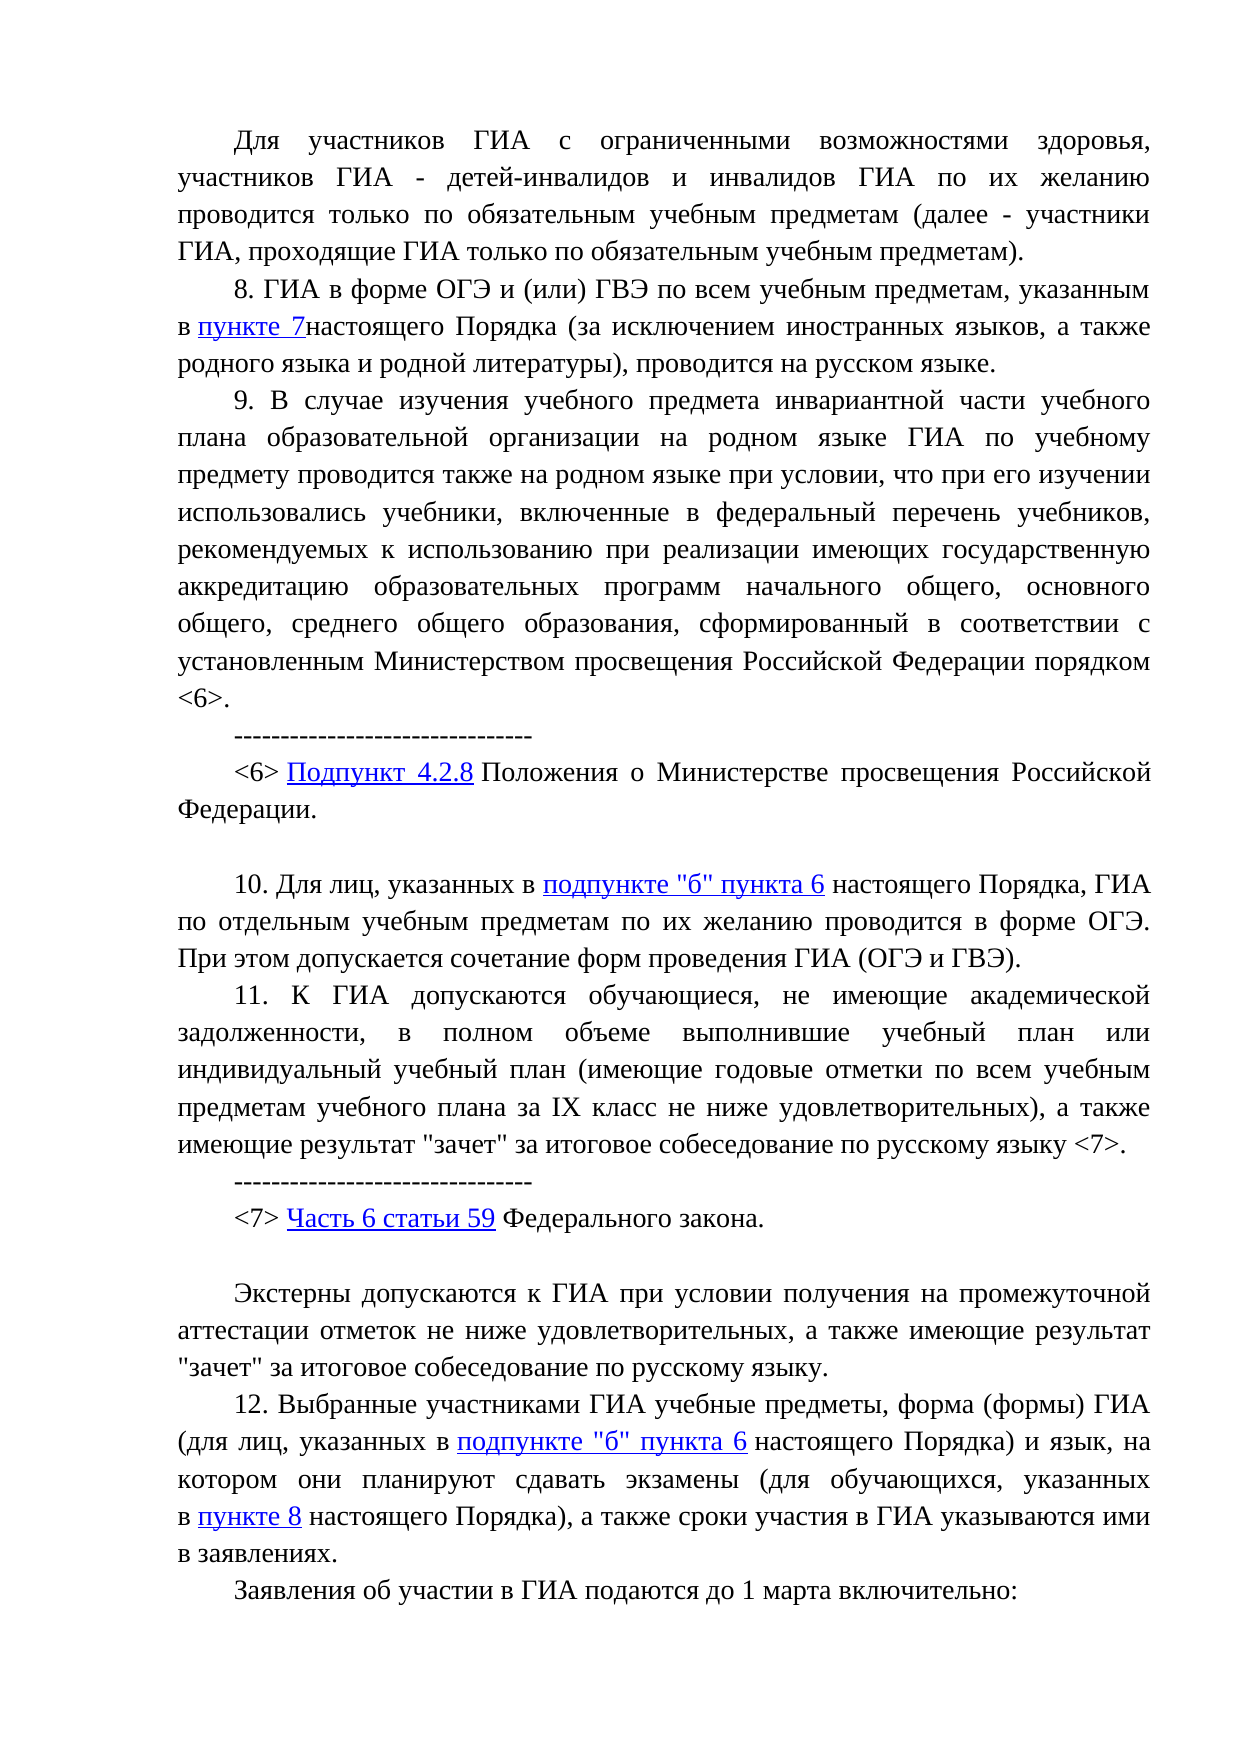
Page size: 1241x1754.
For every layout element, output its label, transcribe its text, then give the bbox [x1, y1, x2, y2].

text Экстерны допускаются к ГИА при условии получения на промежуточной аттестации отметок не ниже удовлетворительных, а также имеющие результат "зачет" за итоговое собеседование по русскому языку. [177, 1271, 1152, 1382]
text 9. В случае изучения учебного предмета инвариантной части учебного плана образовательной организации на родном языке ГИА по учебному предмету проводится также на родном языке при условии, что при его изучении использовались учебники, включенные в федеральный перечень учебников, рекомендуемых к использованию при реализации имеющих государственную аккредитацию образовательных программ начального общего, основного общего, среднего общего образования, сформированный в соответствии с установленным Министерством просвещения Российской Федерации порядком <6>. [177, 378, 1152, 713]
text 10. Для лиц, указанных в подпункте "б" пункта 6 настоящего Порядка, ГИА по отдельным учебным предметам по их желанию проводится в форме ОГЭ. При этом допускается сочетание форм проведения ГИА (ОГЭ и ГВЭ). [177, 862, 1152, 973]
text <6> Подпункт 4.2.8 Положения о Министерстве просвещения Российской Федерации. [177, 750, 1152, 825]
text -------------------------------- [177, 713, 1152, 750]
text Для участников ГИА с ограниченными возможностями здоровья, участников ГИА - детей-инвалидов и инвалидов ГИА по их желанию проводится только по обязательным учебным предметам (далее - участники ГИА, проходящие ГИА только по обязательным учебным предметам). [177, 118, 1152, 267]
text -------------------------------- [177, 1159, 1152, 1197]
text 11. К ГИА допускаются обучающиеся, не имеющие академической задолженности, в полном объеме выполнившие учебный план или индивидуальный учебный план (имеющие годовые отметки по всем учебным предметам учебного плана за IX класс не ниже удовлетворительных), а также имеющие результат "зачет" за итоговое собеседование по русскому языку <7>. [177, 973, 1152, 1159]
text <7> Часть 6 статьи 59 Федерального закона. [177, 1197, 1152, 1234]
text 8. ГИА в форме ОГЭ и (или) ГВЭ по всем учебным предметам, указанным в пункте 7настоящего Порядка (за исключением иностранных языков, а также родного языка и родной литературы), проводится на русском языке. [177, 267, 1152, 378]
text 12. Выбранные участниками ГИА учебные предметы, форма (формы) ГИА (для лиц, указанных в подпункте "б" пункта 6 настоящего Порядка) и язык, на котором они планируют сдавать экзамены (для обучающихся, указанных в пункте 8 настоящего Порядка), а также сроки участия в ГИА указываются ими в заявлениях. [177, 1382, 1152, 1568]
text Заявления об участии в ГИА подаются до 1 марта включительно: [177, 1568, 1152, 1606]
